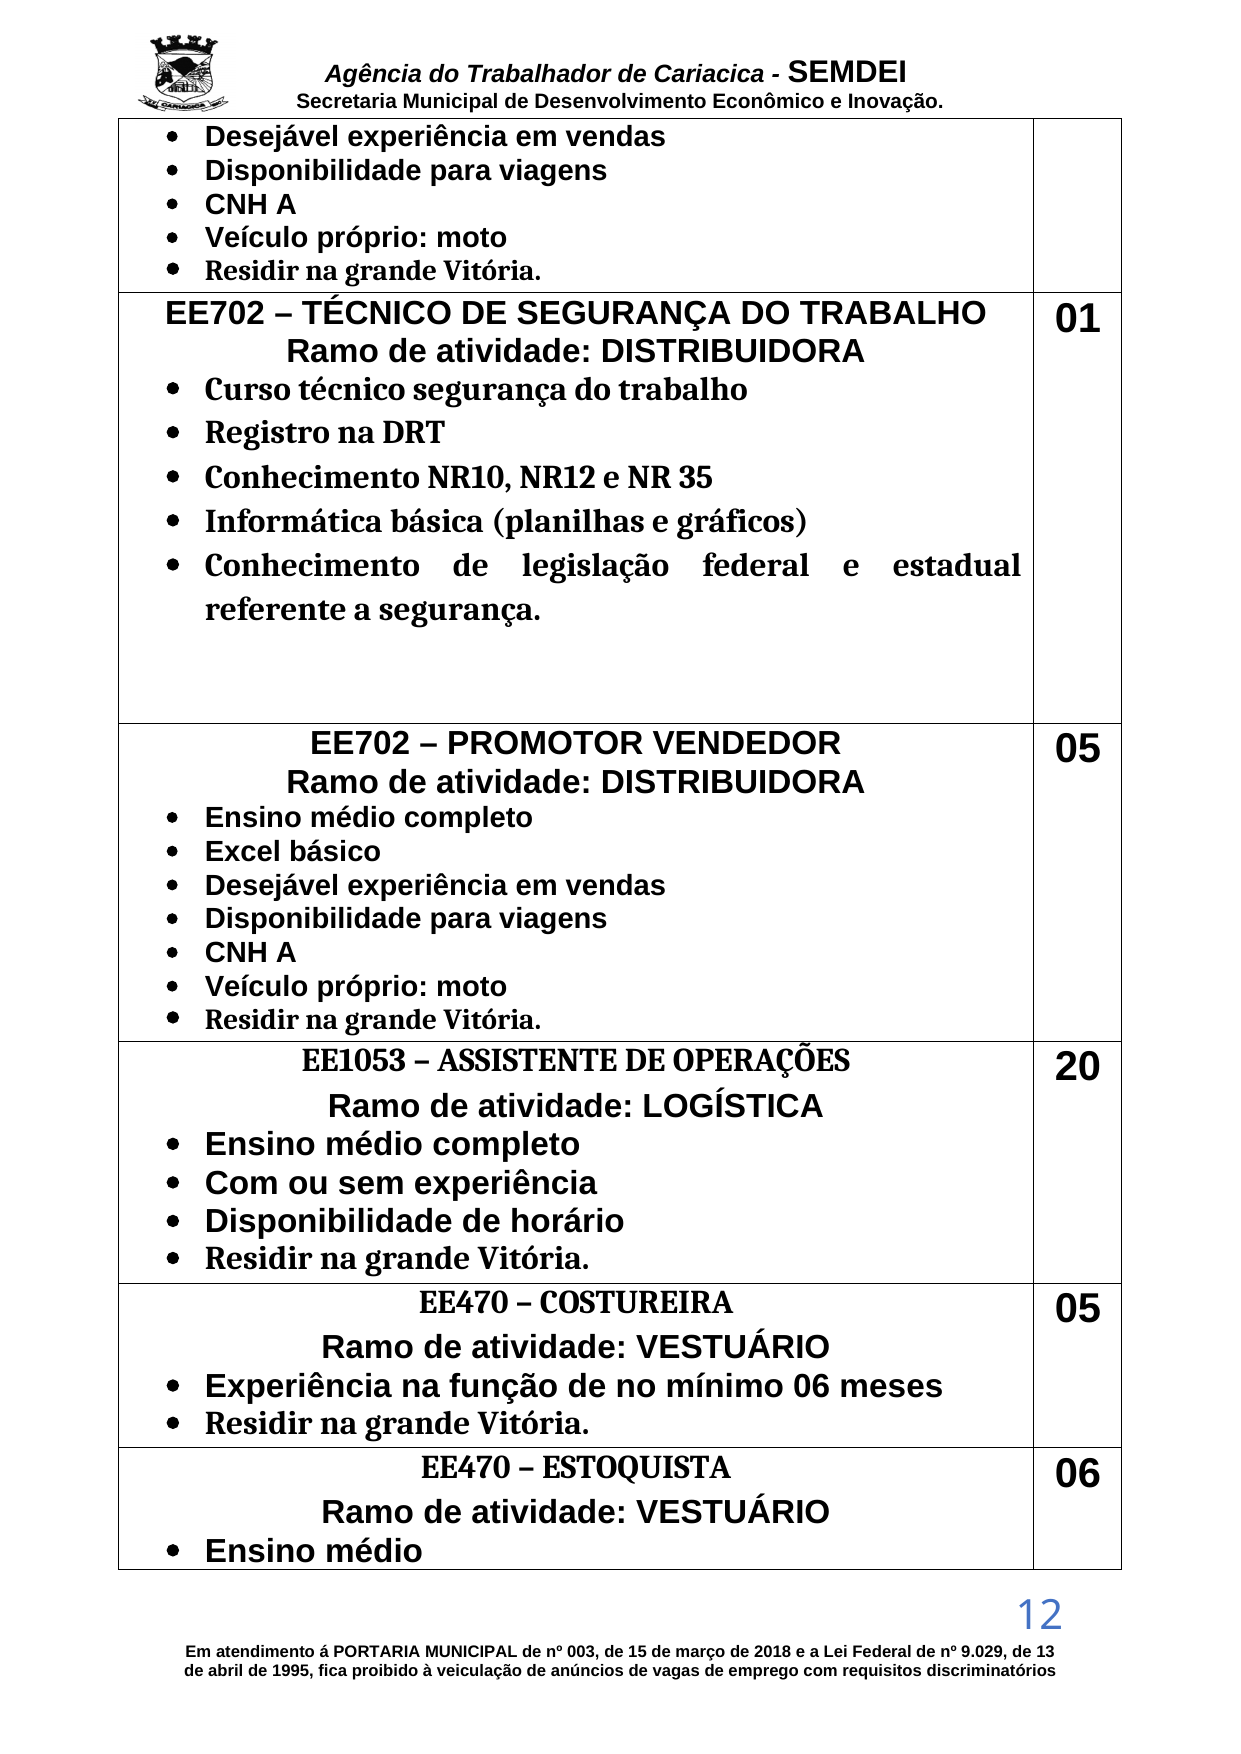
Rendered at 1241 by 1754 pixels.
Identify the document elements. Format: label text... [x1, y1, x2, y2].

table_cell EE702 – PROMOTOR VENDEDOR Ramo de atividade: DISTRIBUIDORA Ensino médio completo Excel básico Desejável experiência em vendas Disponibilidade para viagens CNH A Veículo próprio: moto Residir na grande Vitória. [119, 724, 1033, 1041]
table_cell 20 [1034, 1042, 1121, 1282]
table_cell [119, 119, 1033, 292]
table_cell EE702 – TÉCNICO DE SEGURANÇA DO TRABALHO Ramo de atividade: DISTRIBUIDORA Curso técnico segurança do trabalho Registro na DRT Conhecimento NR10, NR12 e NR 35 Informática básica (planilhas e gráficos) Conhecimento de legislação federal e estadual referente a segurança. [119, 293, 1033, 722]
picture [134, 31, 237, 118]
table_cell EE1053 – ASSISTENTE DE OPERAÇÕES Ramo de atividade: LOGÍSTICA Ensino médio completo Com ou sem experiência Disponibilidade de horário Residir na grande Vitória. [119, 1042, 1033, 1282]
table_cell 02 [1034, 119, 1121, 292]
table_cell 01 [1034, 293, 1121, 722]
table_cell 06 [1034, 1448, 1121, 1569]
table_cell EE470 – COSTUREIRA Ramo de atividade: VESTUÁRIO Experiência na função de no mínimo 06 meses Residir na grande Vitória. [119, 1284, 1033, 1447]
table_cell 05 [1034, 724, 1121, 1041]
table_cell 05 [1034, 1284, 1121, 1447]
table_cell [119, 1448, 1033, 1569]
